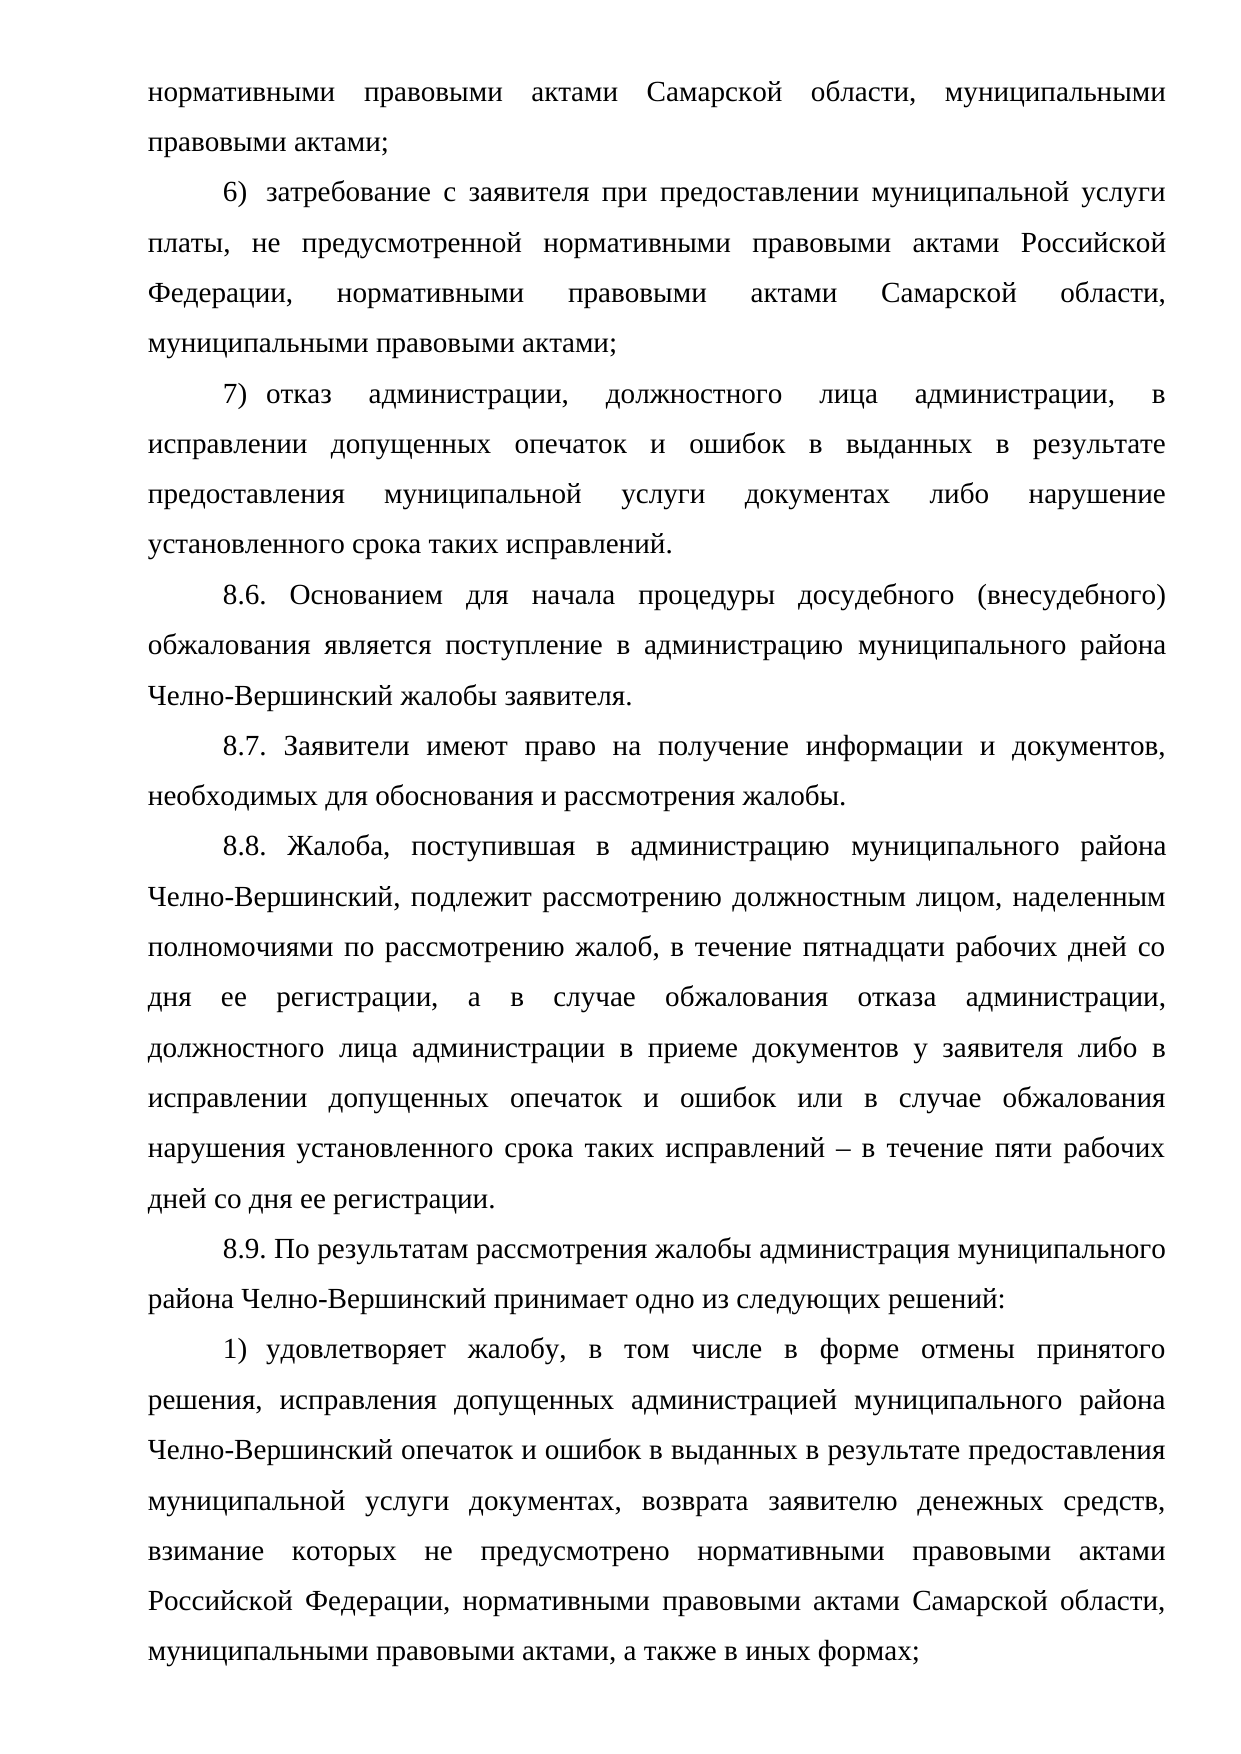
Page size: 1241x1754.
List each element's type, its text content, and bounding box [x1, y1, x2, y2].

list удовлетворяет жалобу, в том числе в форме отмены принятого решения, исправления допущенных администрацией муниципального района Челно-Вершинский опечаток и ошибок в выданных в результате предоставления муниципальной услуги документах, возврата заявителю денежных средств, взимание которых не предусмотрено нормативными правовыми актами Российской Федерации, нормативными правовыми актами Самарской области, муниципальными правовыми актами, а также в иных формах; [148, 1332, 1167, 1667]
text 8.9. По результатам рассмотрения жалобы администрация муниципального района Челно-Вершинский принимает одно из следующих решений: [148, 1231, 1167, 1315]
list отказ администрации, должностного лица администрации, в исправлении допущенных опечаток и ошибок в выданных в результате предоставления муниципальной услуги документах либо нарушение установленного срока таких исправлений. [148, 376, 1167, 560]
text 8.6. Основанием для начала процедуры досудебного (внесудебного) обжалования является поступление в администрацию муниципального района Челно-Вершинский жалобы заявителя. [148, 577, 1167, 711]
list затребование с заявителя при предоставлении муниципальной услуги платы, не предусмотренной нормативными правовыми актами Российской Федерации, нормативными правовыми актами Самарской области, муниципальными правовыми актами; [148, 174, 1167, 359]
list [148, 74, 1167, 158]
text 8.8. Жалоба, поступившая в администрацию муниципального района Челно-Вершинский, подлежит рассмотрению должностным лицом, наделенным полномочиями по рассмотрению жалоб, в течение пятнадцати рабочих дней со дня ее регистрации, а в случае обжалования отказа администрации, должностного лица администрации в приеме документов у заявителя либо в исправлении допущенных опечаток и ошибок или в случае обжалования нарушения установленного срока таких исправлений – в течение пяти рабочих дней со дня ее регистрации. [148, 828, 1167, 1214]
text 8.7. Заявители имеют право на получение информации и документов, необходимых для обоснования и рассмотрения жалобы. [148, 728, 1167, 812]
